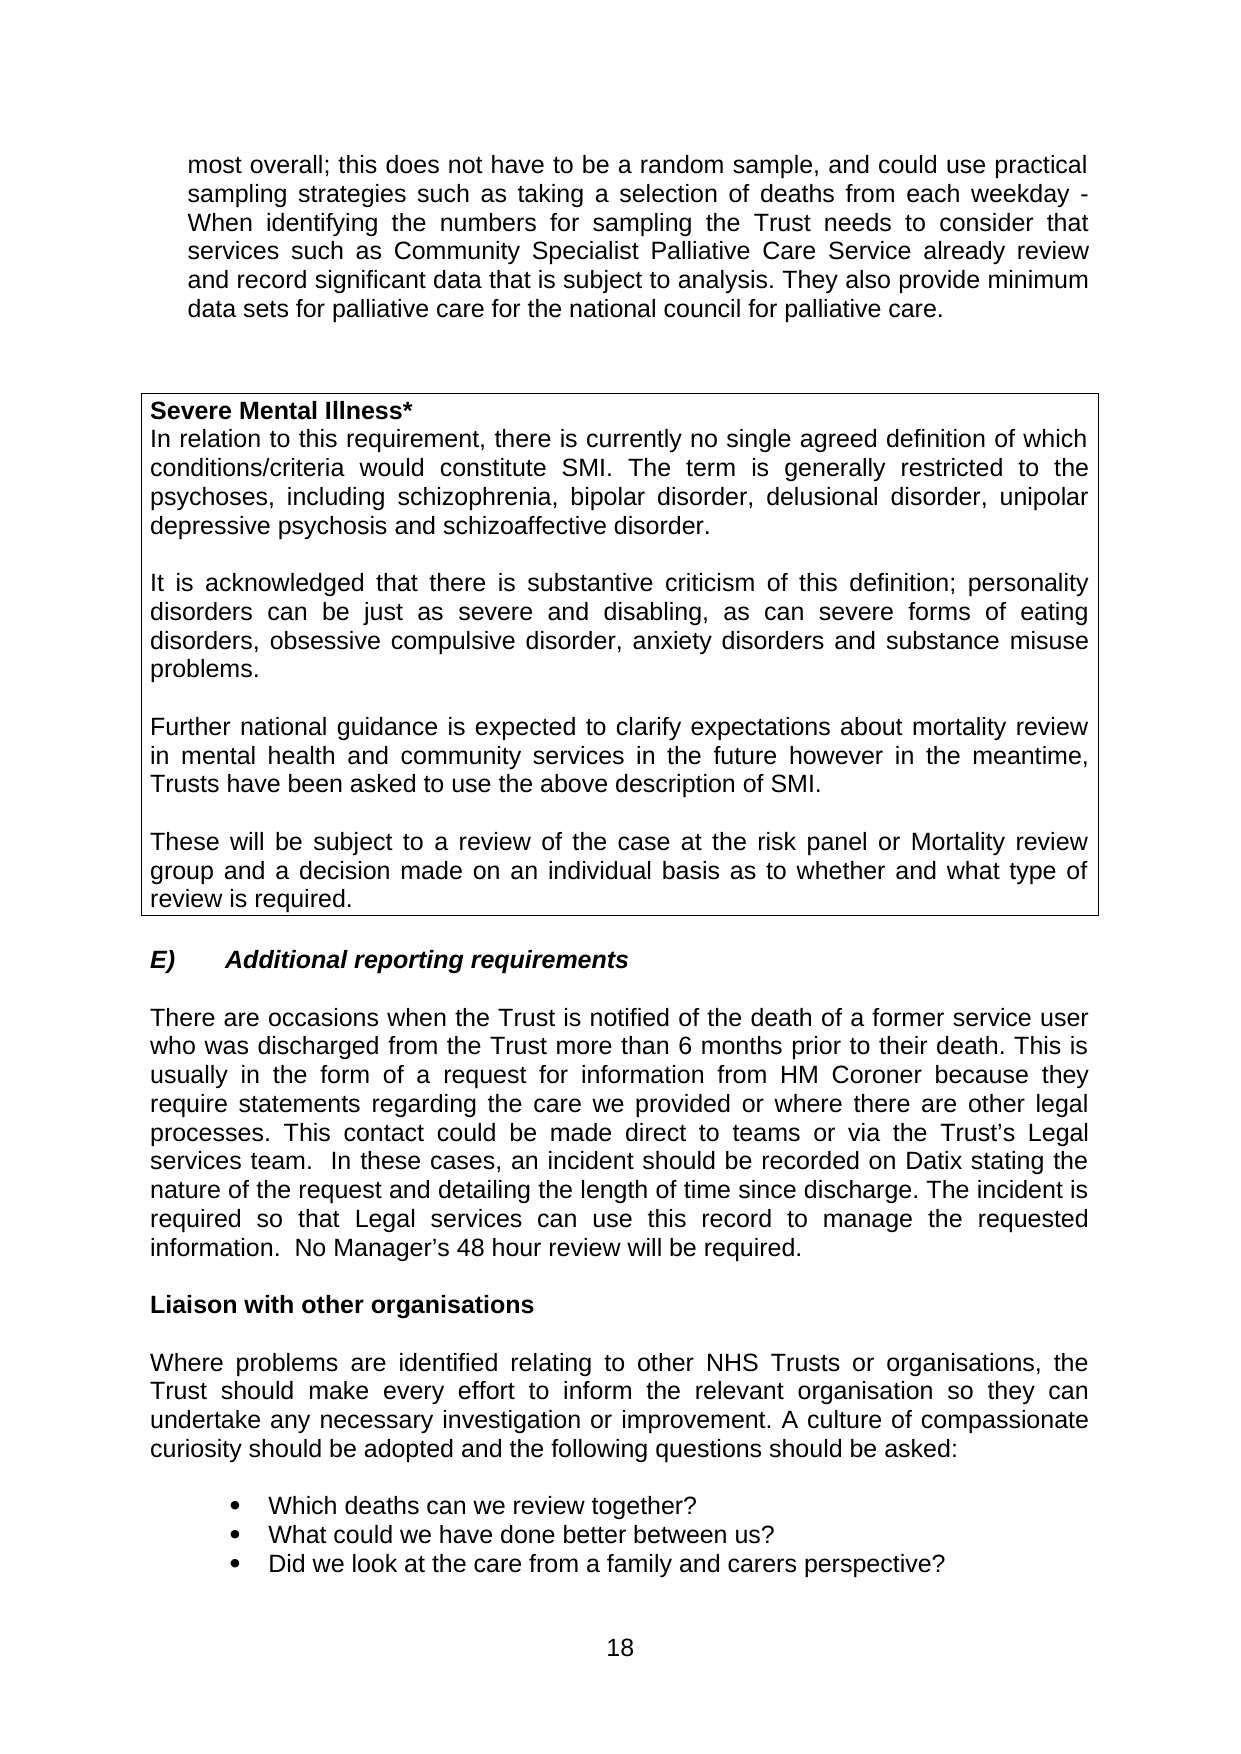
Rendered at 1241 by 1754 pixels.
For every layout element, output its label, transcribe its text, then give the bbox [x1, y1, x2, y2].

text Liaison with other organisations [150, 1290, 1090, 1319]
list What could we have done better between us? [231, 1520, 1090, 1549]
text These will be subject to a review of the case at the risk panel or Mortality review group and a decision made on an individual basis as to whether and what type of review is required. [142, 824, 1098, 915]
text It is acknowledged that there is substantive criticism of this definition; personality disorders can be just as severe and disabling, as can severe forms of eating disorders, obsessive compulsive disorder, anxiety disorders and substance misuse problems. [150, 568, 1090, 683]
text There are occasions when the Trust is notified of the death of a former service user who was discharged from the Trust more than 6 months prior to their death. This is usually in the form of a request for information from HM Coroner because they require statements regarding the care we provided or where there are other legal processes. This contact could be made direct to teams or via the Trust’s Legal services team. In these cases, an incident should be recorded on Datix stating the nature of the request and detailing the length of time since discharge. The incident is required so that Legal services can use this record to manage the requested information. No Manager’s 48 hour review will be required. [150, 1002, 1090, 1261]
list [150, 150, 1090, 322]
list Which deaths can we review together? [231, 1491, 1090, 1520]
text Further national guidance is expected to clarify expectations about mortality review in mental health and community services in the future however in the meantime, Trusts have been asked to use the above description of SMI. [150, 712, 1090, 798]
text E) Additional reporting requirements [150, 945, 1090, 974]
list Did we look at the care from a family and carers perspective? [231, 1549, 1090, 1578]
text Severe Mental Illness* [142, 394, 1098, 424]
text In relation to this requirement, there is currently no single agreed definition of which conditions/criteria would constitute SMI. The term is generally restricted to the psychoses, including schizophrenia, bipolar disorder, delusional disorder, unipolar depressive psychosis and schizoaffective disorder. [150, 424, 1090, 539]
text Where problems are identified relating to other NHS Trusts or organisations, the Trust should make every effort to inform the relevant organisation so they can undertake any necessary investigation or improvement. A culture of compassionate curiosity should be adopted and the following questions should be asked: [150, 1347, 1090, 1462]
